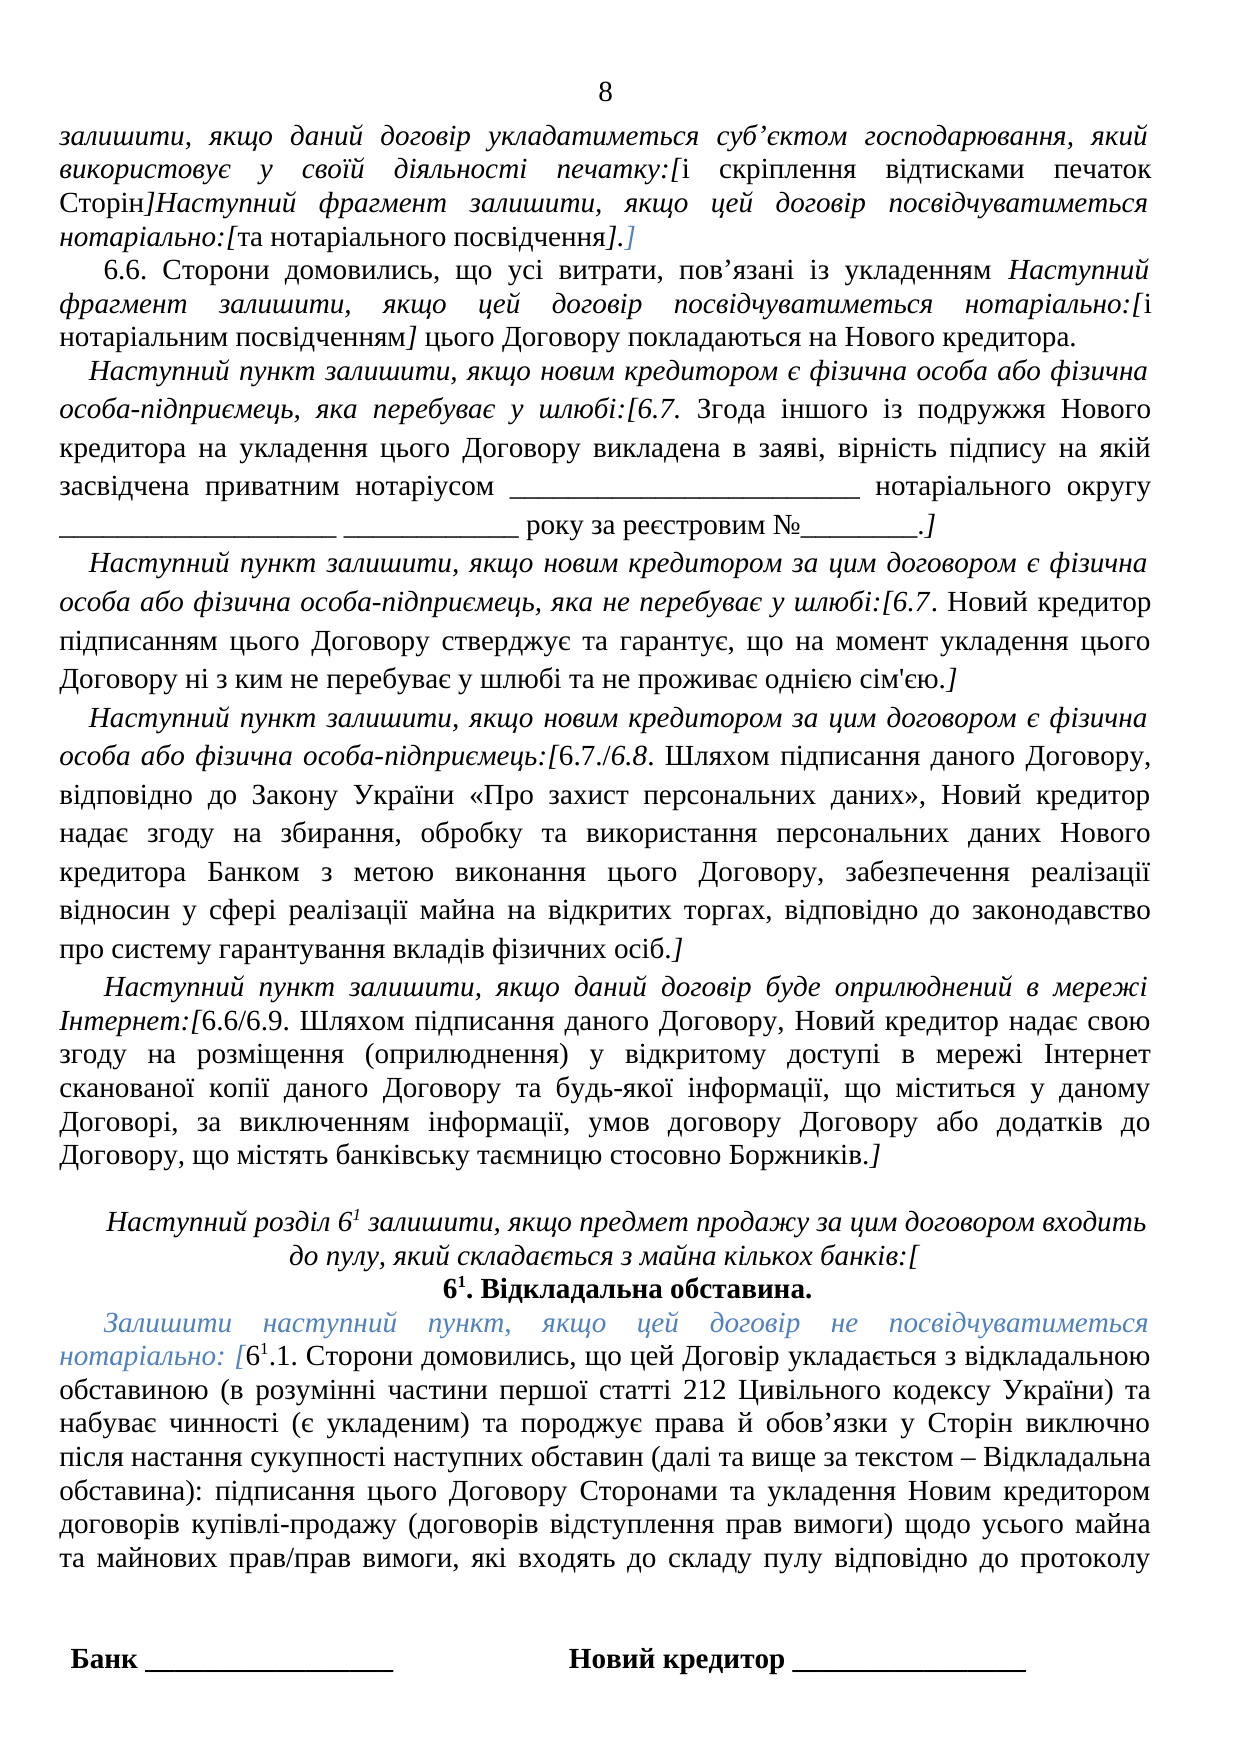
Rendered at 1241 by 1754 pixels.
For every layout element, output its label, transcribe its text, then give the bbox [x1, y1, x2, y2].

text 6.6. Сторони домовились, що усі витрати, пов’язані із укладенням Наступний фрагмент залишити, якщо цей договір посвідчуватиметься нотаріально:[і нотаріальним посвідченням] цього Договору покладаються на Нового кредитора. [59, 252, 1152, 353]
text Наступний розділ 61 залишити, якщо предмет продажу за цим договором входить до пулу, який складається з майна кількох банків:[ [59, 1204, 1152, 1271]
text Наступний пункт залишити, якщо новим кредитором за цим договором є фізична особа або фізична особа-підприємець:[6.7./6.8. Шляхом підписання даного Договору, відповідно до Закону України «Про захист персональних даних», Новий кредитор надає згоду на збирання, обробку та використання персональних даних Нового кредитора Банком з метою виконання цього Договору, забезпечення реалізації відносин у сфері реалізації майна на відкритих торгах, відповідно до законодавство про систему гарантування вкладів фізичних осіб.] [59, 700, 1152, 964]
text Наступний пункт залишити, якщо новим кредитором є фізична особа або фізична особа-підприємець, яка перебуває у шлюбі:[6.7. Згода іншого із подружжя Нового кредитора на укладення цього Договору викладена в заяві, вірність підпису на якій засвідчена приватним нотаріусом ________________________ нотаріального округу ___________________ ____________ року за реєстровим №________.] [59, 353, 1152, 541]
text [59, 118, 1152, 252]
text Наступний пункт залишити, якщо новим кредитором за цим договором є фізична особа або фізична особа-підприємець, яка не перебуває у шлюбі:[6.7. Новий кредитор підписанням цього Договору стверджує та гарантує, що на момент укладення цього Договору ні з ким не перебуває у шлюбі та не проживає однією сім'єю.] [59, 546, 1152, 695]
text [59, 1305, 1152, 1573]
text 61. Відкладальна обставина. [59, 1271, 1152, 1305]
text Наступний пункт залишити, якщо даний договір буде оприлюднений в мережі Інтернет:[6.6/6.9. Шляхом підписання даного Договору, Новий кредитор надає свою згоду на розміщення (оприлюднення) у відкритому доступі в мережі Інтернет сканованої копії даного Договору та будь-якої інформації, що міститься у даному Договорі, за виключенням інформації, умов договору Договору або додатків до Договору, що містять банківську таємницю стосовно Боржників.] [59, 969, 1152, 1171]
